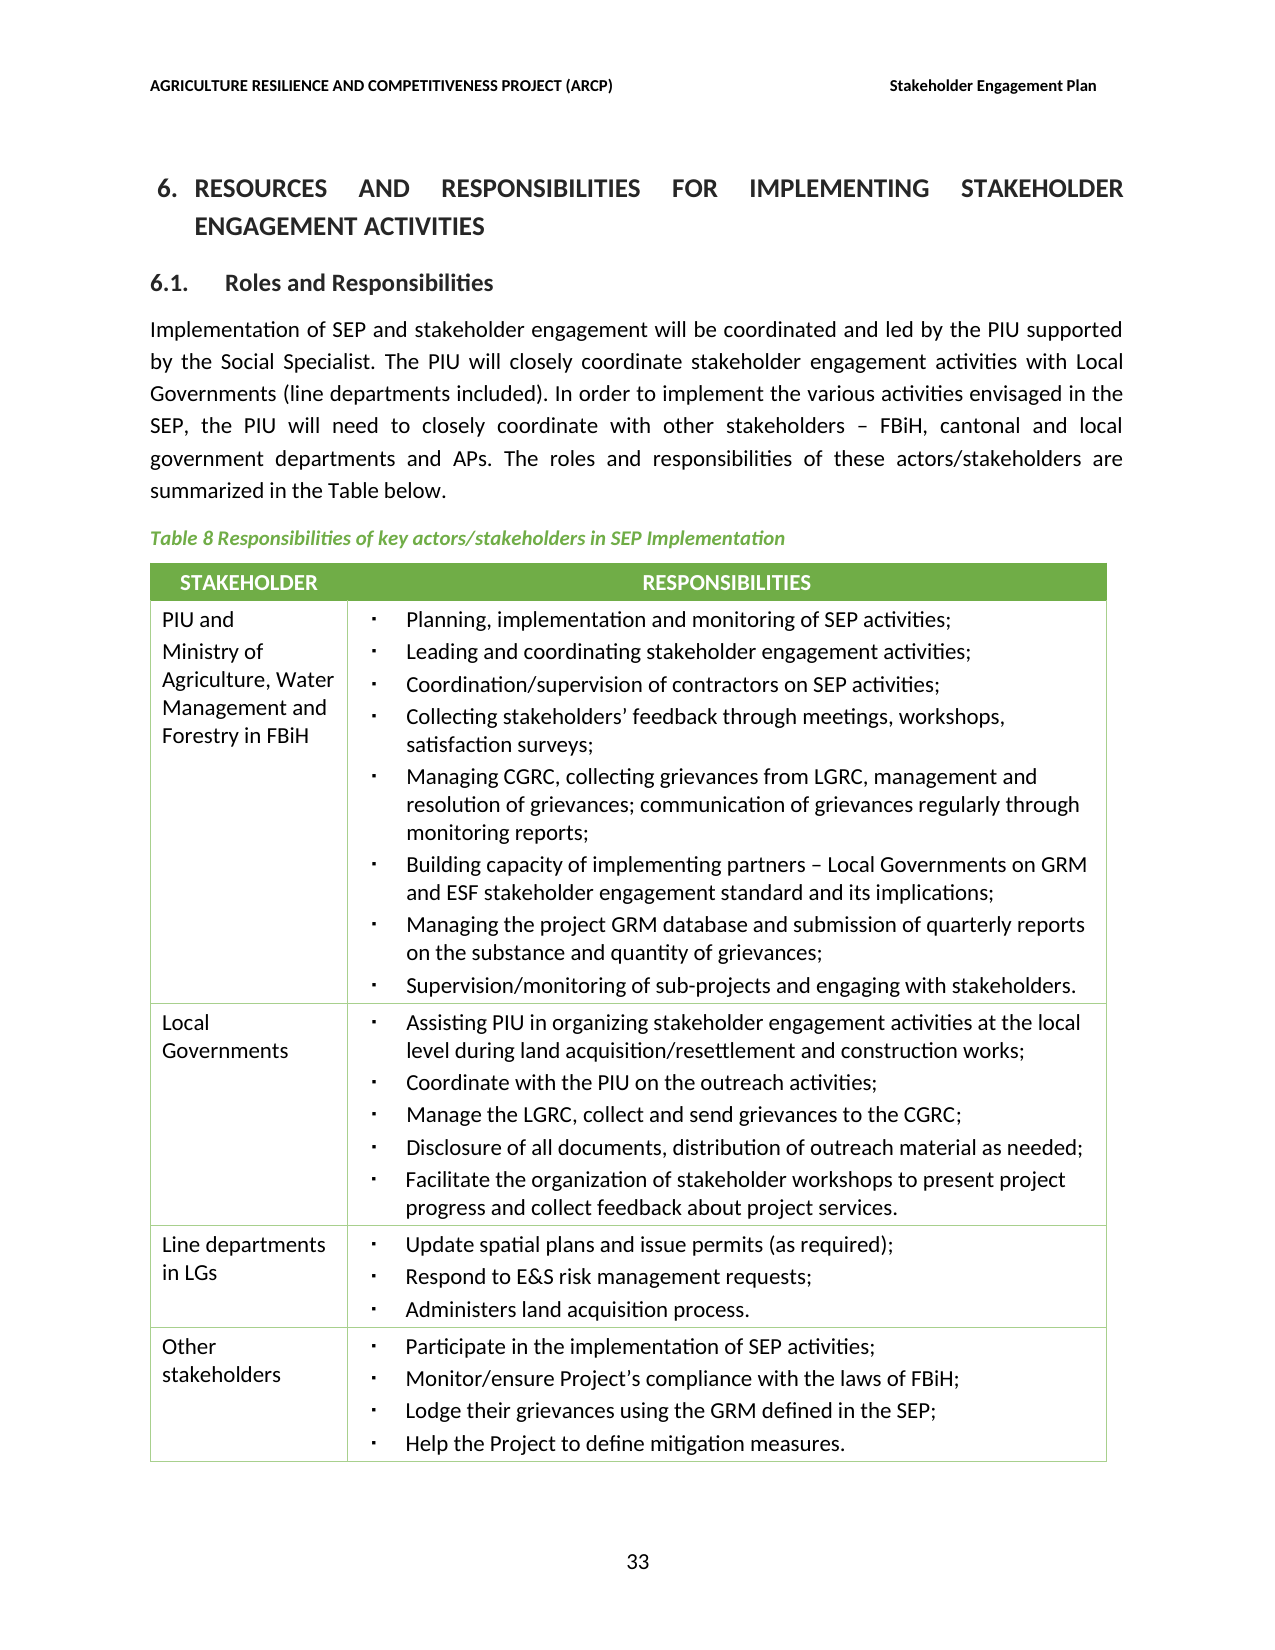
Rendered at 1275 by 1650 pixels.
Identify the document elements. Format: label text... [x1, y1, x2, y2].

table_cell Line departments in LGs [151, 1226, 347, 1327]
table_cell PIU and Ministry of Agriculture, Water Management and Forestry in FBiH [151, 601, 347, 1003]
table_header RESPONSIBILITIES [348, 564, 1106, 600]
subtitle RESOURCES AND RESPONSIBILITIES FOR IMPLEMENTING STAKEHOLDER ENGAGEMENT ACTIVITIES [157, 171, 1125, 242]
table_cell Update spatial plans and issue permits (as required); Respond to E&S risk management requests; Administers land acquisition process. [348, 1226, 1106, 1327]
text Table 8 Responsibilities of key actors/stakeholders in SEP Implementation [150, 525, 1125, 550]
table_cell Planning, implementation and monitoring of SEP activities; Leading and coordinating stakeholder engagement activities; Coordination/supervision of contractors on SEP activities; Collecting stakeholders’ feedback through meetings, workshops, satisfaction surveys; Managing CGRC, collecting grievances from LGRC, management and resolution of grievances; communication of grievances regularly through monitoring reports; Building capacity of implementing partners – Local Governments on GRM and ESF stakeholder engagement standard and its implications; Managing the project GRM database and submission of quarterly reports on the substance and quantity of grievances; Supervision/monitoring of sub-projects and engaging with stakeholders. [348, 601, 1106, 1003]
table_cell Other stakeholders [151, 1328, 347, 1461]
text Implementation of SEP and stakeholder engagement will be coordinated and led by the PIU supported by the Social Specialist. The PIU will closely coordinate stakeholder engagement activities with Local Governments (line departments included). In order to implement the various activities envisaged in the SEP, the PIU will need to closely coordinate with other stakeholders – FBiH, cantonal and local government departments and APs. The roles and responsibilities of these actors/stakeholders are summarized in the Table below. [150, 315, 1125, 504]
table_cell Participate in the implementation of SEP activities; Monitor/ensure Project’s compliance with the laws of FBiH; Lodge their grievances using the GRM defined in the SEP; Help the Project to define mitigation measures. [348, 1328, 1106, 1461]
subtitle 6.1. Roles and Responsibilities [150, 267, 1125, 298]
table_cell Local Governments [151, 1004, 347, 1225]
table_cell Assisting PIU in organizing stakeholder engagement activities at the local level during land acquisition/resettlement and construction works; Coordinate with the PIU on the outreach activities; Manage the LGRC, collect and send grievances to the CGRC; Disclosure of all documents, distribution of outreach material as needed; Facilitate the organization of stakeholder workshops to present project progress and collect feedback about project services. [348, 1004, 1106, 1225]
table_header STAKEHOLDER [151, 564, 347, 600]
